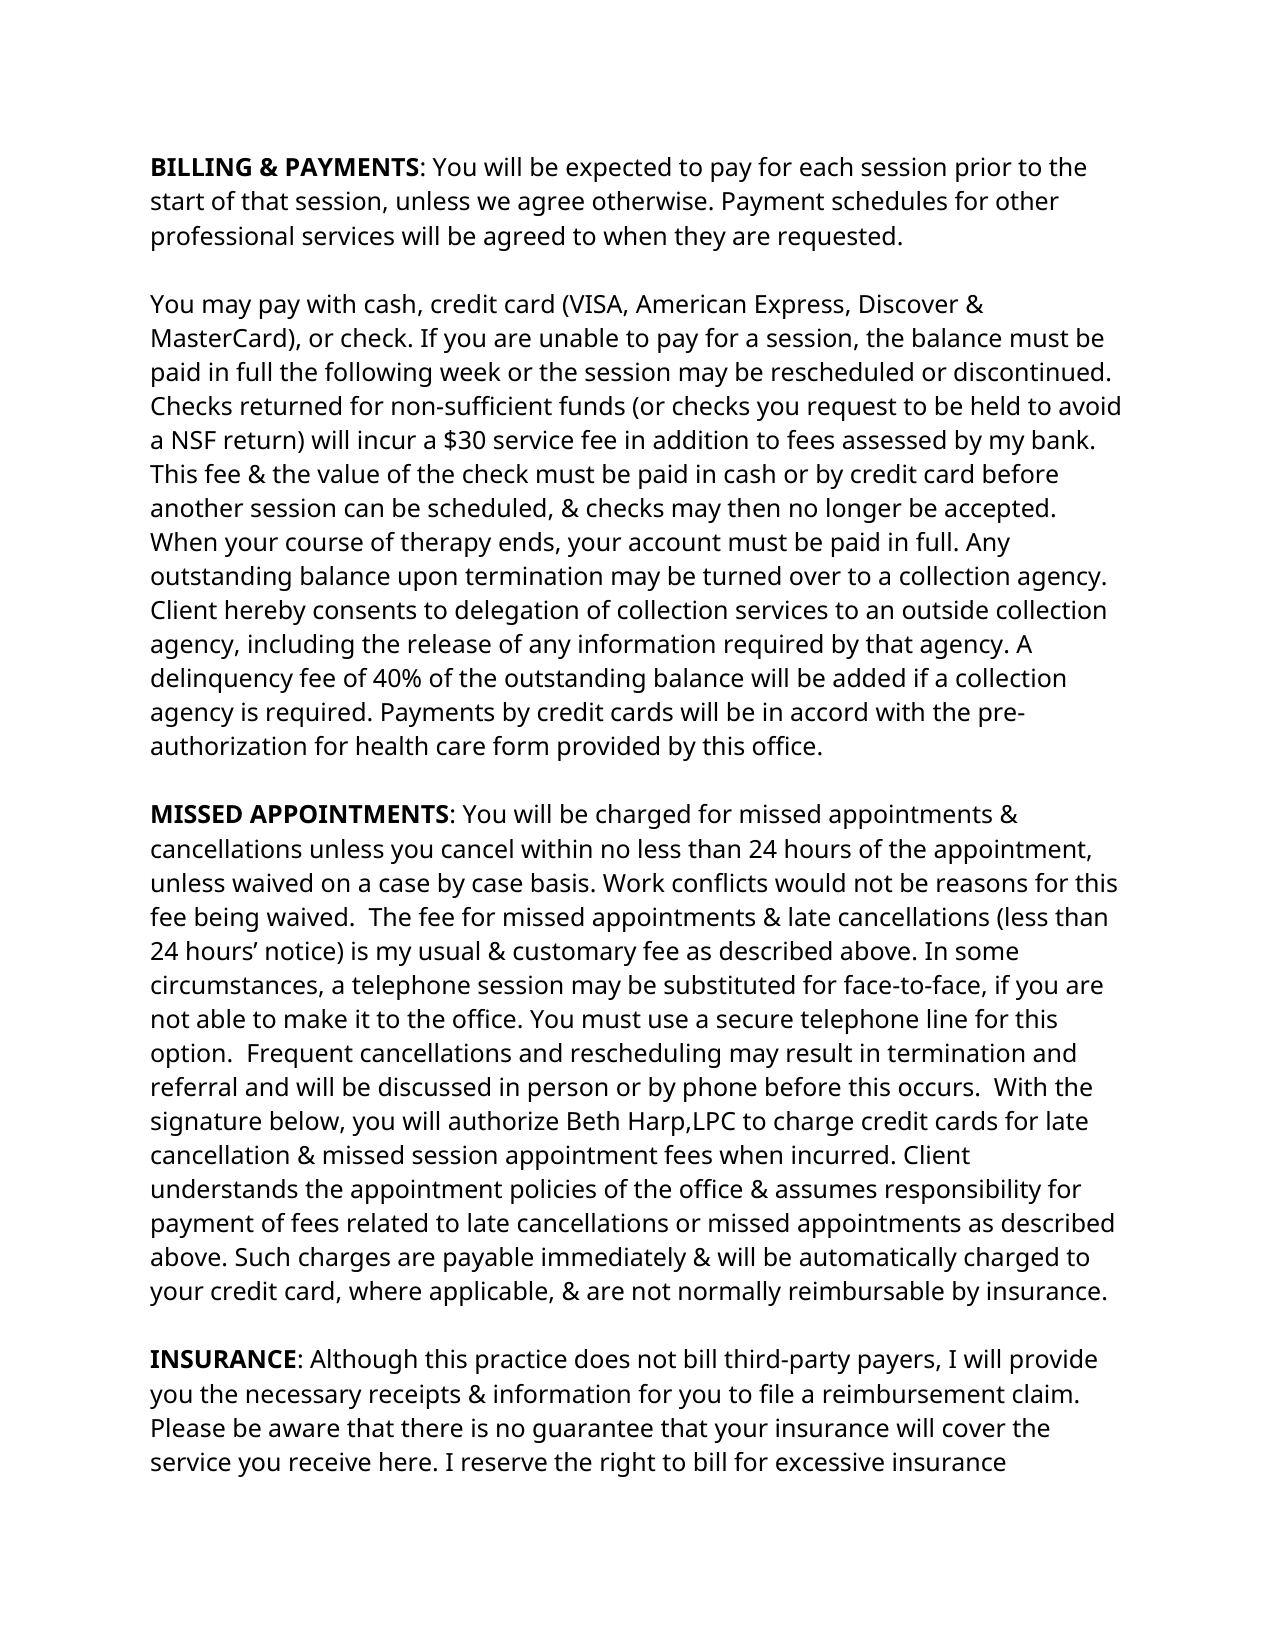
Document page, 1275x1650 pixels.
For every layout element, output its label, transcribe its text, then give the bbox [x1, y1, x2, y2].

text You may pay with cash, credit card (VISA, American Express, Discover & MasterCard), or check. If you are unable to pay for a session, the balance must be paid in full the following week or the session may be rescheduled or discontinued. Checks returned for non-sufficient funds (or checks you request to be held to avoid a NSF return) will incur a $30 service fee in addition to fees assessed by my bank. This fee & the value of the check must be paid in cash or by credit card before another session can be scheduled, & checks may then no longer be accepted. When your course of therapy ends, your account must be paid in full. Any outstanding balance upon termination may be turned over to a collection agency. Client hereby consents to delegation of collection services to an outside collection agency, including the release of any information required by that agency. A delinquency fee of 40% of the outstanding balance will be added if a collection agency is required. Payments by credit cards will be in accord with the pre-authorization for health care form provided by this office. [150, 286, 1125, 763]
text MISSED APPOINTMENTS: You will be charged for missed appointments & cancellations unless you cancel within no less than 24 hours of the appointment, unless waived on a case by case basis. Work conflicts would not be reasons for this fee being waived. The fee for missed appointments & late cancellations (less than 24 hours’ notice) is my usual & customary fee as described above. In some circumstances, a telephone session may be substituted for face-to-face, if you are not able to make it to the office. You must use a secure telephone line for this option. Frequent cancellations and rescheduling may result in termination and referral and will be discussed in person or by phone before this occurs. With the signature below, you will authorize Beth Harp,LPC to charge credit cards for late cancellation & missed session appointment fees when incurred. Client understands the appointment policies of the office & assumes responsibility for payment of fees related to late cancellations or missed appointments as described above. Such charges are payable immediately & will be automatically charged to your credit card, where applicable, & are not normally reimbursable by insurance. [150, 797, 1125, 1308]
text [150, 1342, 1125, 1478]
text BILLING & PAYMENTS: You will be expected to pay for each session prior to the start of that session, unless we agree otherwise. Payment schedules for other professional services will be agreed to when they are requested. [150, 150, 1125, 252]
